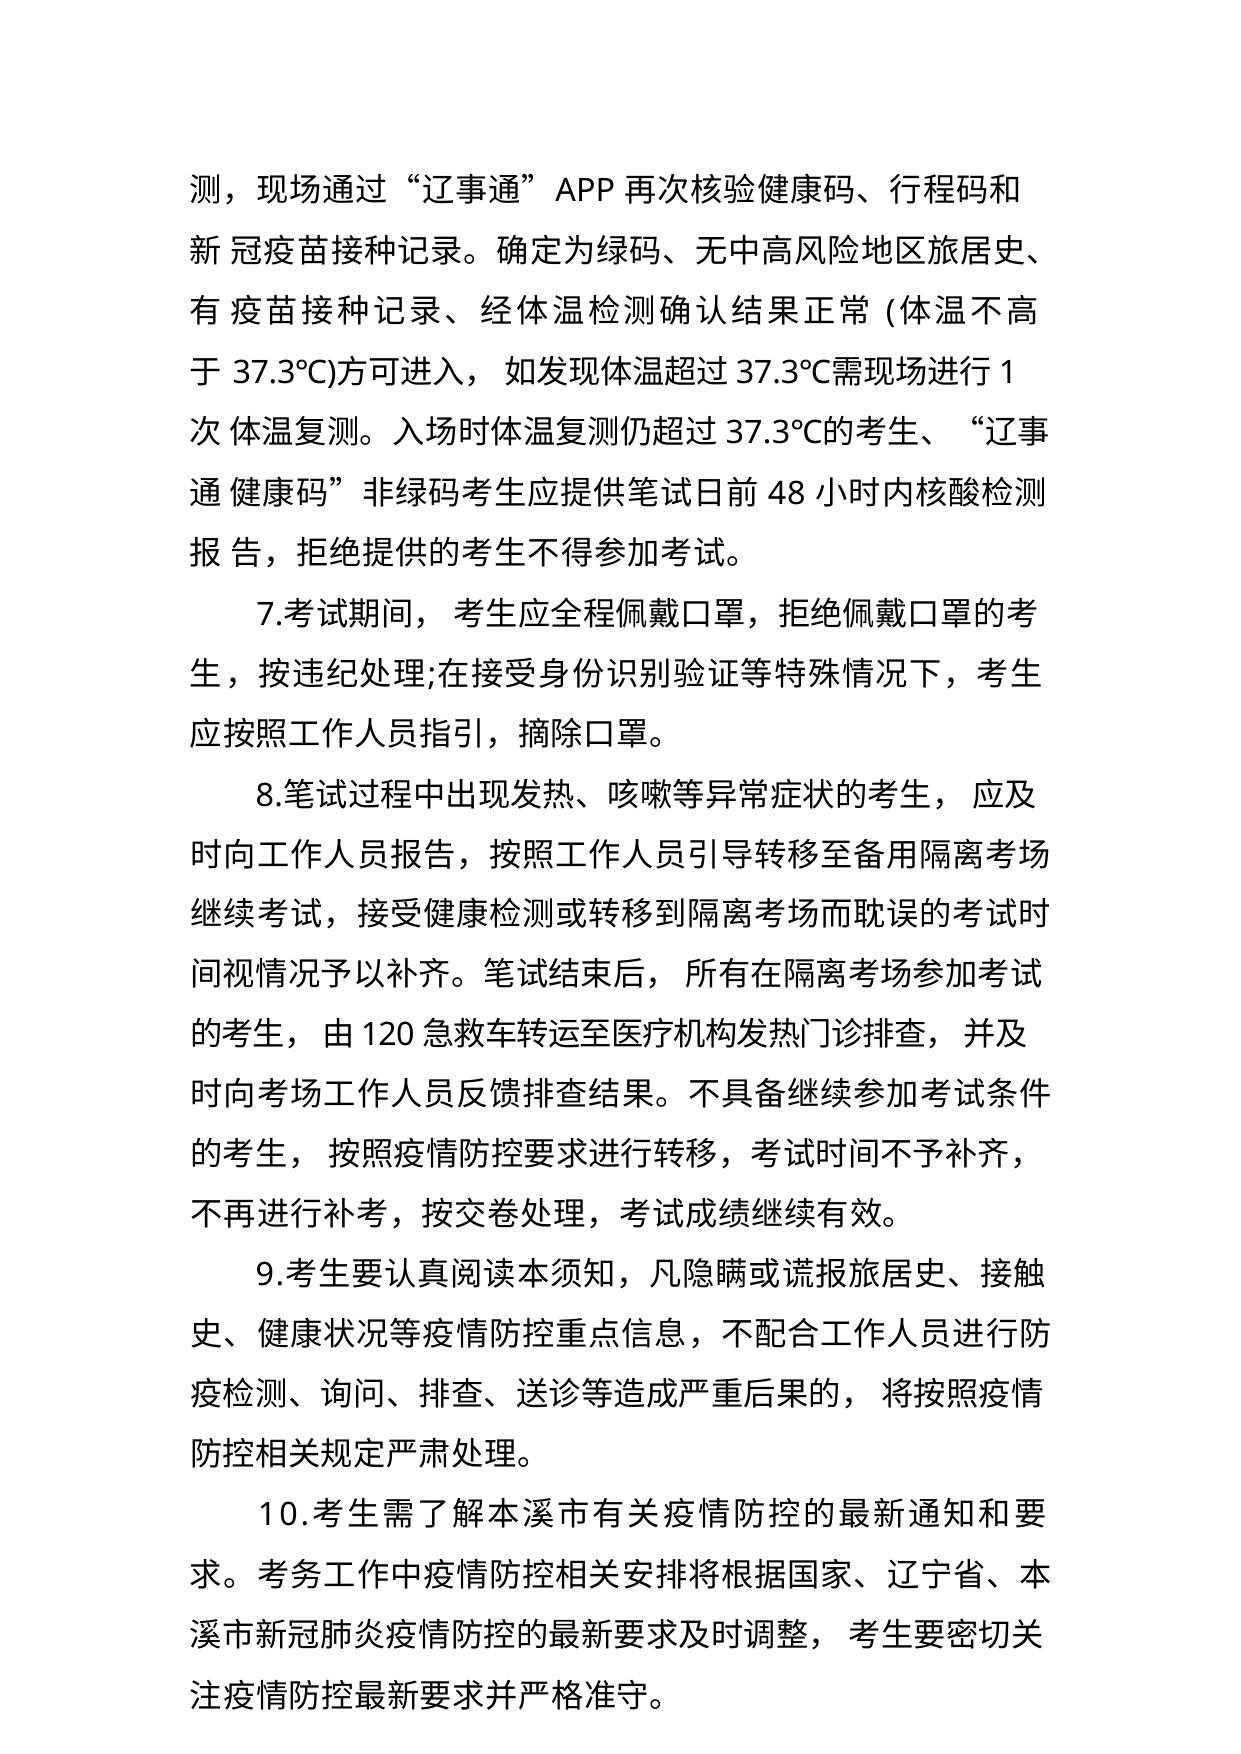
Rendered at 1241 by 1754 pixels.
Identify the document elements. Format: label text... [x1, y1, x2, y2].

text 7.考试期间， 考生应全程佩戴口罩，拒绝佩戴口罩的考 生，按违纪处理;在接受身份识别验证等特殊情况下，考生 应按照工作人员指引，摘除口罩。 [189, 588, 1053, 755]
text 测，现场通过“辽事通”APP 再次核验健康码、行程码和新 冠疫苗接种记录。确定为绿码、无中高风险地区旅居史、有 疫苗接种记录、经体温检测确认结果正常 (体温不高于 37.3℃)方可进入， 如发现体温超过 37.3℃需现场进行 1 次 体温复测。入场时体温复测仍超过 37.3℃的考生、“辽事通 健康码”非绿码考生应提供笔试日前 48 小时内核酸检测报 告，拒绝提供的考生不得参加考试。 [189, 164, 1053, 574]
text 8.笔试过程中出现发热、咳嗽等异常症状的考生， 应及 时向工作人员报告，按照工作人员引导转移至备用隔离考场 继续考试，接受健康检测或转移到隔离考场而耽误的考试时 间视情况予以补齐。笔试结束后， 所有在隔离考场参加考试 的考生， 由 120 急救车转运至医疗机构发热门诊排查， 并及 时向考场工作人员反馈排查结果。不具备继续参加考试条件 的考生， 按照疫情防控要求进行转移，考试时间不予补齐， 不再进行补考，按交卷处理，考试成绩继续有效。 [190, 768, 1053, 1234]
text 10.考生需了解本溪市有关疫情防控的最新通知和要 求。考务工作中疫情防控相关安排将根据国家、辽宁省、本 溪市新冠肺炎疫情防控的最新要求及时调整， 考生要密切关 注疫情防控最新要求并严格准守。 [189, 1488, 1053, 1717]
text 9.考生要认真阅读本须知，凡隐瞒或谎报旅居史、接触 史、健康状况等疫情防控重点信息，不配合工作人员进行防 疫检测、询问、排查、送诊等造成严重后果的， 将按照疫情 防控相关规定严肃处理。 [190, 1248, 1053, 1474]
